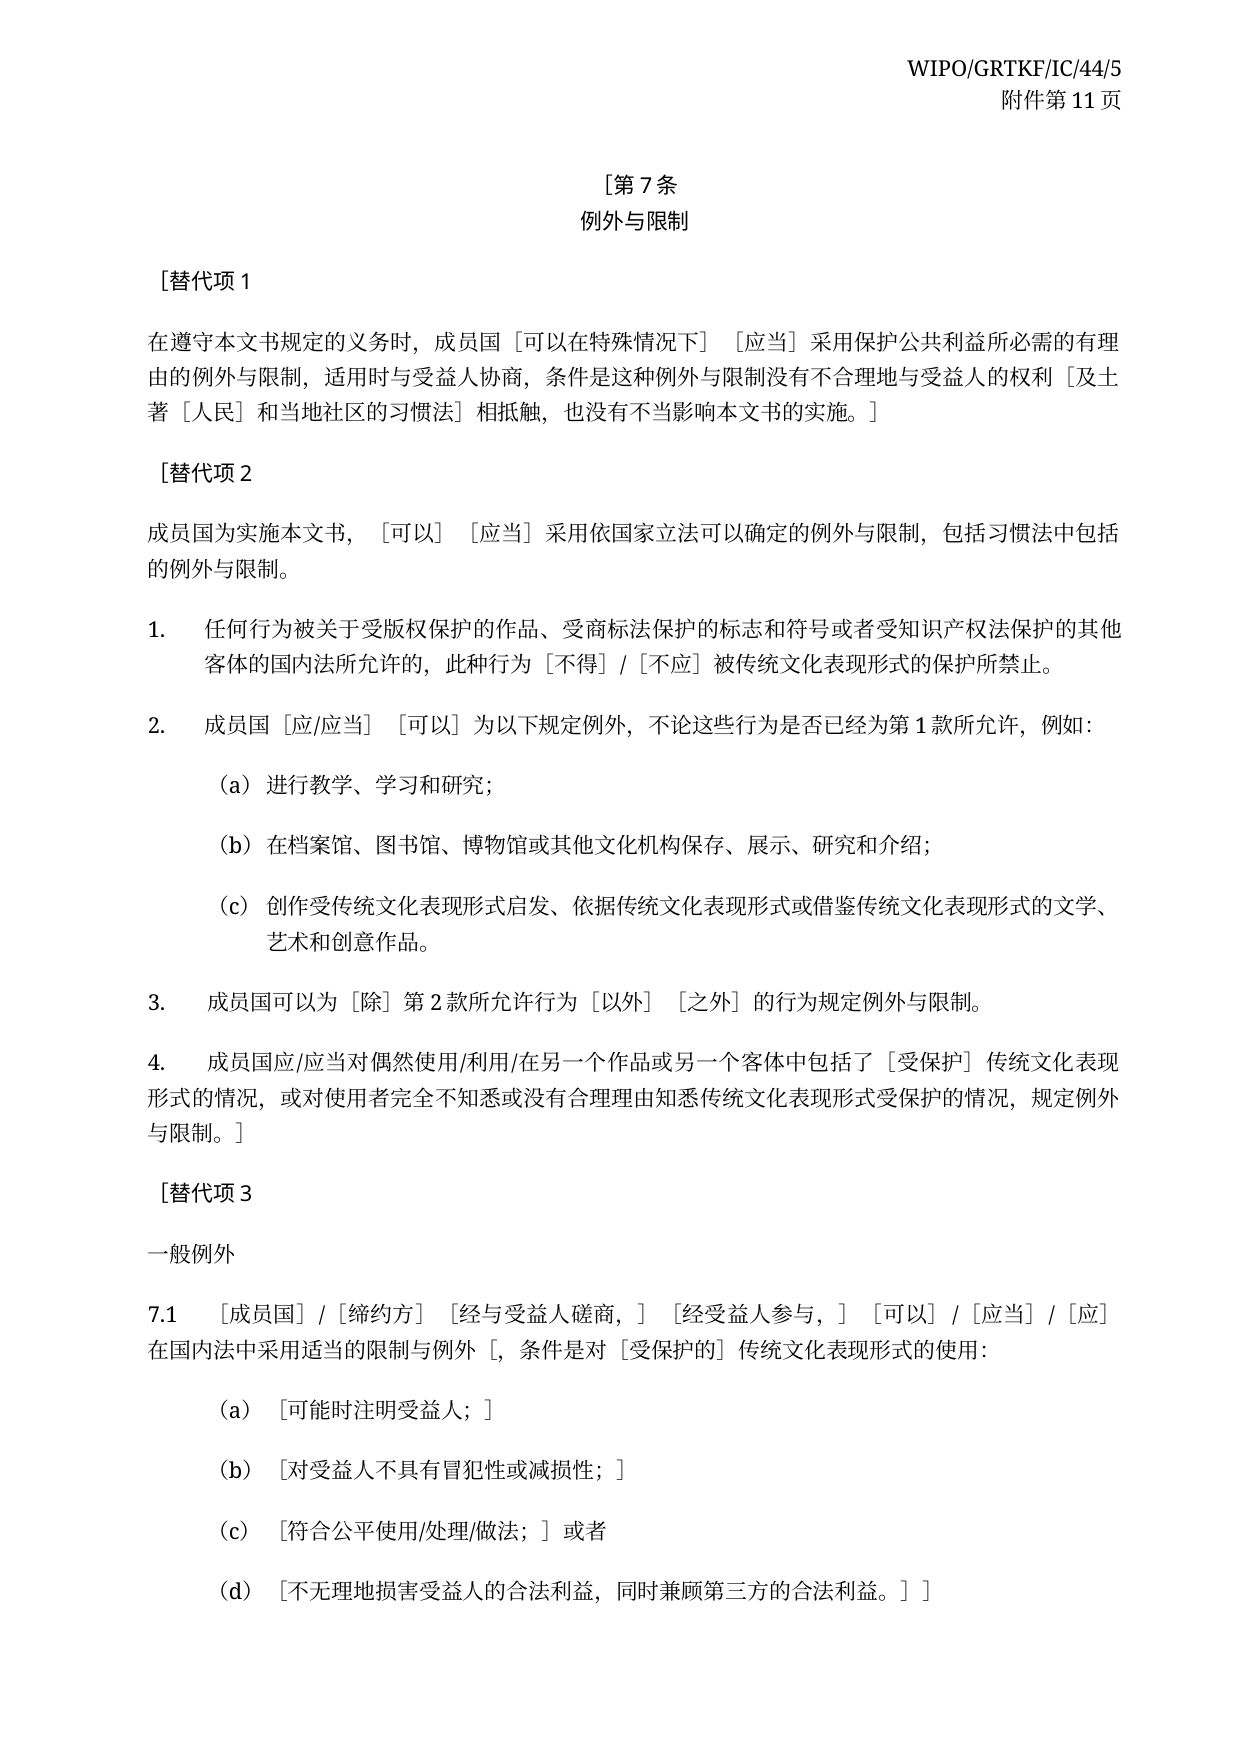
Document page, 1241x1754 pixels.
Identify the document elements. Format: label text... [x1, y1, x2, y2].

text （b） 在档案馆、图书馆、博物馆或其他文化机构保存、展示、研究和介绍； [207, 825, 1122, 860]
text 3. 成员国可以为［除］第2款所允许行为［以外］［之外］的行为规定例外与限制。 [148, 981, 1122, 1017]
text ［替代项1 [148, 260, 1122, 296]
text 一般例外 [148, 1233, 1122, 1269]
text ［第7条 例外与限制 [148, 164, 1122, 235]
text （a） ［可能时注明受益人；］ [207, 1389, 1122, 1425]
text ［替代项2 [148, 452, 1122, 487]
text 在遵守本文书规定的义务时，成员国［可以在特殊情况下］［应当］采用保护公共利益所必需的有理由的例外与限制，适用时与受益人协商，条件是这种例外与限制没有不合理地与受益人的权利［及土著［人民］和当地社区的习惯法］相抵触，也没有不当影响本文书的实施。］ [148, 321, 1122, 427]
text （a） 进行教学、学习和研究； [207, 764, 1122, 800]
text （b） ［对受益人不具有冒犯性或减损性；］ [207, 1450, 1122, 1485]
text （d） ［不无理地损害受益人的合法利益，同时兼顾第三方的合法利益。］］ [207, 1571, 1122, 1606]
text 1. 任何行为被关于受版权保护的作品、受商标法保护的标志和符号或者受知识产权法保护的其他客体的国内法所允许的，此种行为［不得］/［不应］被传统文化表现形式的保护所禁止。 [148, 608, 1122, 679]
text 2. 成员国［应/应当］［可以］为以下规定例外，不论这些行为是否已经为第1款所允许，例如： [148, 704, 1122, 739]
text ［替代项3 [148, 1173, 1122, 1208]
text （c） 创作受传统文化表现形式启发、依据传统文化表现形式或借鉴传统文化表现形式的文学、艺术和创意作品。 [207, 885, 1122, 956]
text 7.1 ［成员国］/［缔约方］［经与受益人磋商，］［经受益人参与，］［可以］/［应当］/［应］在国内法中采用适当的限制与例外［，条件是对［受保护的］传统文化表现形式的使用： [148, 1294, 1122, 1364]
text 成员国为实施本文书，［可以］［应当］采用依国家立法可以确定的例外与限制，包括习惯法中包括的例外与限制。 [148, 512, 1122, 583]
text （c） ［符合公平使用/处理/做法；］或者 [207, 1510, 1122, 1546]
text 4. 成员国应/应当对偶然使用/利用/在另一个作品或另一个客体中包括了［受保护］传统文化表现形式的情况，或对使用者完全不知悉或没有合理理由知悉传统文化表现形式受保护的情况，规定例外与限制。］ [148, 1042, 1122, 1148]
